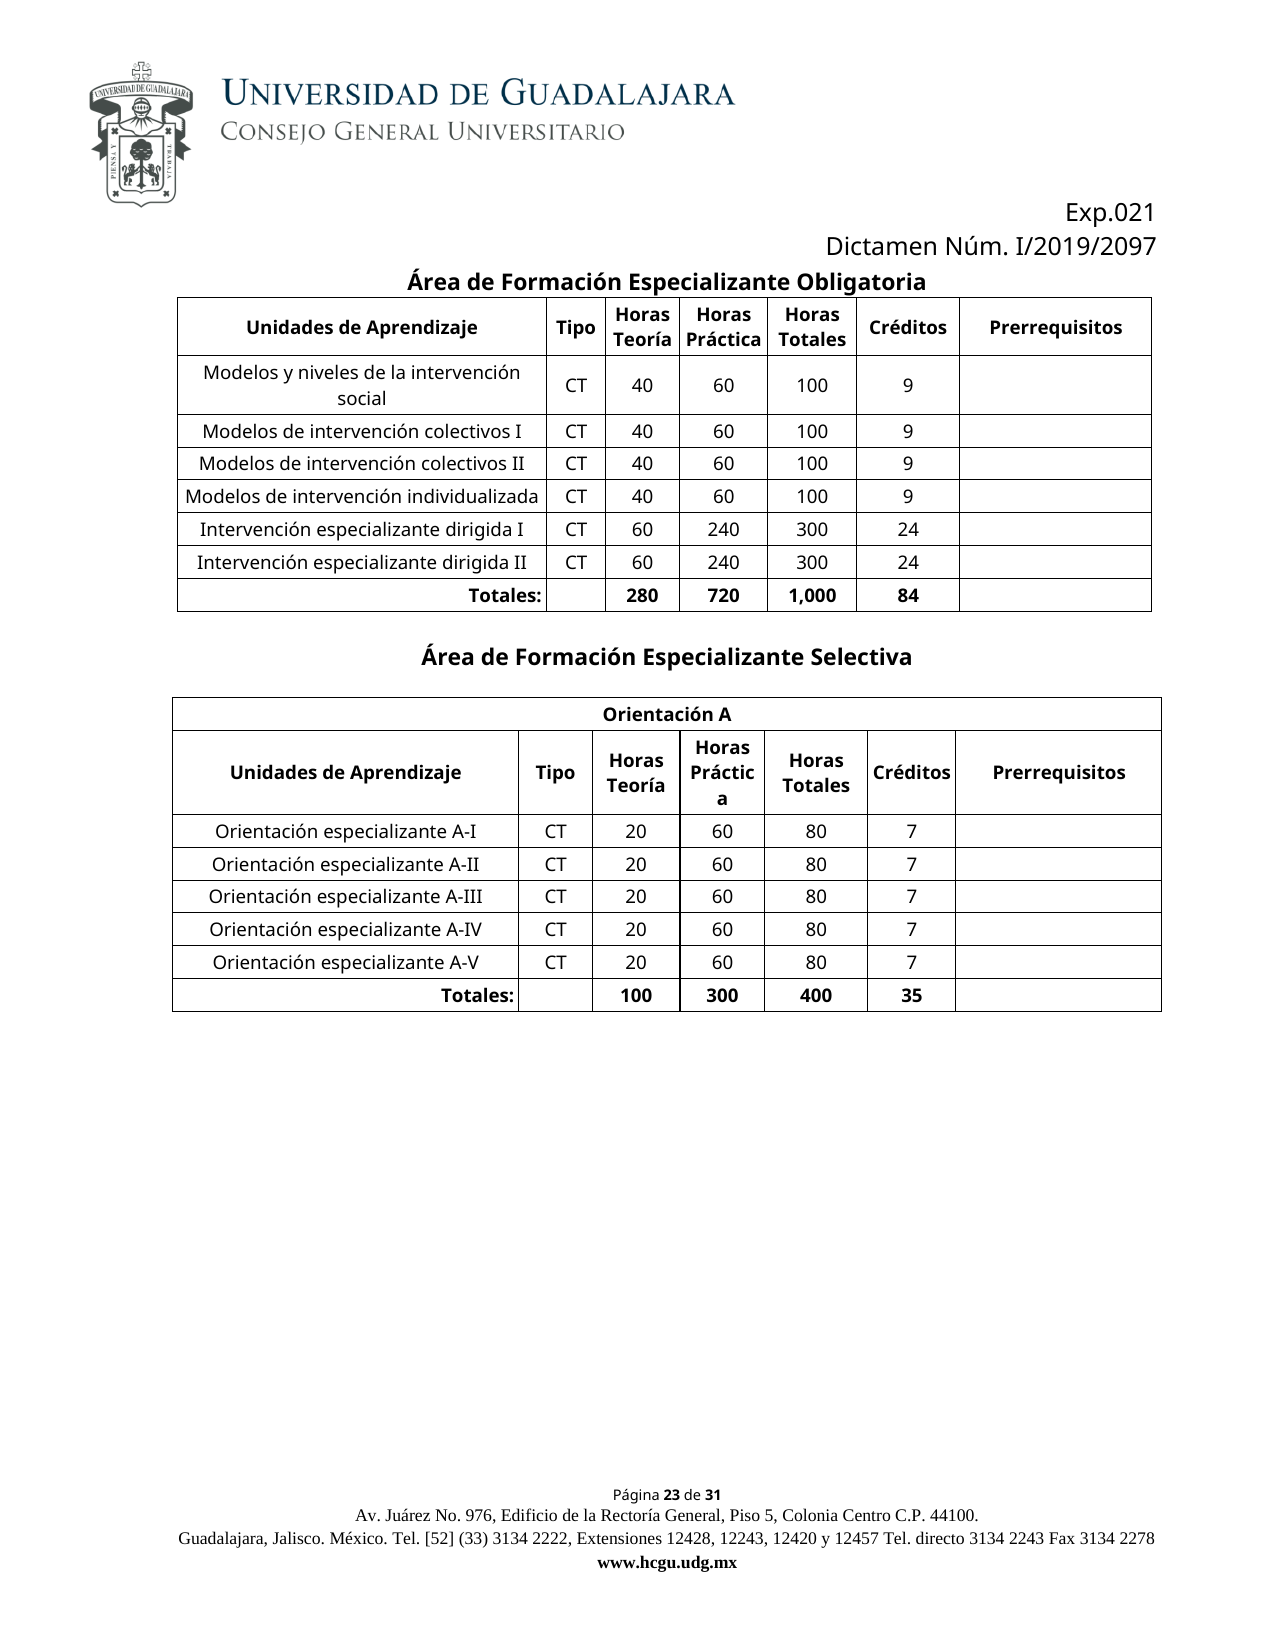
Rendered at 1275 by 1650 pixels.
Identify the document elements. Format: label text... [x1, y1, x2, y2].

table_cell 80 [765, 946, 867, 978]
table_cell [956, 946, 1161, 978]
table_cell 300 [768, 513, 856, 545]
table_cell 100 [768, 356, 856, 414]
table_cell Orientación especializante A-V [173, 946, 518, 978]
table_cell 20 [593, 848, 679, 879]
picture [1, 1, 1274, 268]
table_cell 60 [680, 415, 767, 447]
table_cell Orientación especializante A-III [173, 881, 518, 912]
table_cell 7 [868, 946, 955, 978]
table_cell Modelos de intervención colectivos II [178, 448, 546, 479]
table_cell [519, 979, 592, 1011]
table_cell 60 [681, 848, 764, 879]
table_cell Totales: [178, 579, 546, 611]
table_cell 24 [857, 546, 959, 578]
table_cell CT [547, 356, 605, 414]
table_header Unidades de Aprendizaje [178, 298, 546, 355]
table_cell Horas Teoría [593, 731, 679, 814]
table_cell 300 [768, 546, 856, 578]
table_cell [956, 848, 1161, 879]
table_cell Modelos y niveles de la intervención social [178, 356, 546, 414]
table_cell [956, 815, 1161, 847]
table_cell 240 [680, 546, 767, 578]
table_cell Intervención especializante dirigida I [178, 513, 546, 545]
table_cell 9 [857, 448, 959, 479]
table_cell Intervención especializante dirigida II [178, 546, 546, 578]
table_cell [960, 448, 1151, 479]
table_cell 60 [681, 881, 764, 912]
table_cell 40 [606, 480, 679, 512]
table_cell 100 [768, 448, 856, 479]
table_header Horas Práctica [680, 298, 767, 355]
table_cell [960, 356, 1151, 414]
table_cell 40 [606, 415, 679, 447]
table_cell 400 [765, 979, 867, 1011]
table_cell CT [519, 815, 592, 847]
table_cell 240 [680, 513, 767, 545]
table_cell CT [547, 415, 605, 447]
table_cell Totales: [173, 979, 518, 1011]
table_cell 60 [606, 513, 679, 545]
table_cell 20 [593, 946, 679, 978]
table_header Horas Totales [768, 298, 856, 355]
table_cell [960, 579, 1151, 611]
table_cell 100 [768, 415, 856, 447]
table_cell 60 [681, 913, 764, 945]
table_header Créditos [857, 298, 959, 355]
table_cell 100 [768, 480, 856, 512]
table_cell [956, 913, 1161, 945]
table_cell 80 [765, 913, 867, 945]
table_cell 60 [681, 815, 764, 847]
table_cell Orientación especializante A-I [173, 815, 518, 847]
table_header Orientación A [173, 698, 1161, 730]
table_cell 60 [680, 448, 767, 479]
table_cell 7 [868, 913, 955, 945]
table_cell 20 [593, 815, 679, 847]
table_cell Horas Práctica [681, 731, 764, 814]
table_cell 60 [680, 356, 767, 414]
table_header Tipo [547, 298, 605, 355]
table_cell 280 [606, 579, 679, 611]
table_cell [960, 480, 1151, 512]
table_cell Modelos de intervención individualizada [178, 480, 546, 512]
text Área de Formación Especializante Selectiva [177, 640, 1157, 672]
table_cell 60 [680, 480, 767, 512]
table_cell 84 [857, 579, 959, 611]
table_cell Orientación especializante A-II [173, 848, 518, 879]
table_cell Orientación especializante A-IV [173, 913, 518, 945]
table_cell CT [547, 480, 605, 512]
table_cell [956, 979, 1161, 1011]
table_cell Créditos [868, 731, 955, 814]
table_cell [956, 881, 1161, 912]
table_cell 80 [765, 848, 867, 879]
table_cell [960, 546, 1151, 578]
table_header Horas Teoría [606, 298, 679, 355]
table_cell CT [547, 448, 605, 479]
table_cell CT [519, 881, 592, 912]
table_cell CT [547, 513, 605, 545]
table_cell Prerrequisitos [956, 731, 1161, 814]
text Área de Formación Especializante Obligatoria [177, 266, 1157, 297]
table_cell 60 [606, 546, 679, 578]
table_cell [960, 415, 1151, 447]
table_cell 9 [857, 356, 959, 414]
table_cell 300 [681, 979, 764, 1011]
table_cell Tipo [519, 731, 592, 814]
table_cell 1,000 [768, 579, 856, 611]
table_cell Horas Totales [765, 731, 867, 814]
table_cell Unidades de Aprendizaje [173, 731, 518, 814]
table_cell 7 [868, 848, 955, 879]
table_cell 20 [593, 913, 679, 945]
table_cell CT [519, 946, 592, 978]
table_cell 40 [606, 448, 679, 479]
table_cell [547, 579, 605, 611]
table_cell 80 [765, 881, 867, 912]
table_cell CT [519, 913, 592, 945]
table_cell 20 [593, 881, 679, 912]
table_cell CT [519, 848, 592, 879]
table_cell 80 [765, 815, 867, 847]
table_cell 7 [868, 881, 955, 912]
table_cell [960, 513, 1151, 545]
table_cell 720 [680, 579, 767, 611]
table_header Prerrequisitos [960, 298, 1151, 355]
table_cell CT [547, 546, 605, 578]
table_cell 40 [606, 356, 679, 414]
table_cell 9 [857, 415, 959, 447]
table_cell Modelos de intervención colectivos I [178, 415, 546, 447]
table_cell 100 [593, 979, 679, 1011]
table_cell 7 [868, 815, 955, 847]
table_cell 35 [868, 979, 955, 1011]
table_cell 24 [857, 513, 959, 545]
table_cell 60 [681, 946, 764, 978]
table_cell 9 [857, 480, 959, 512]
